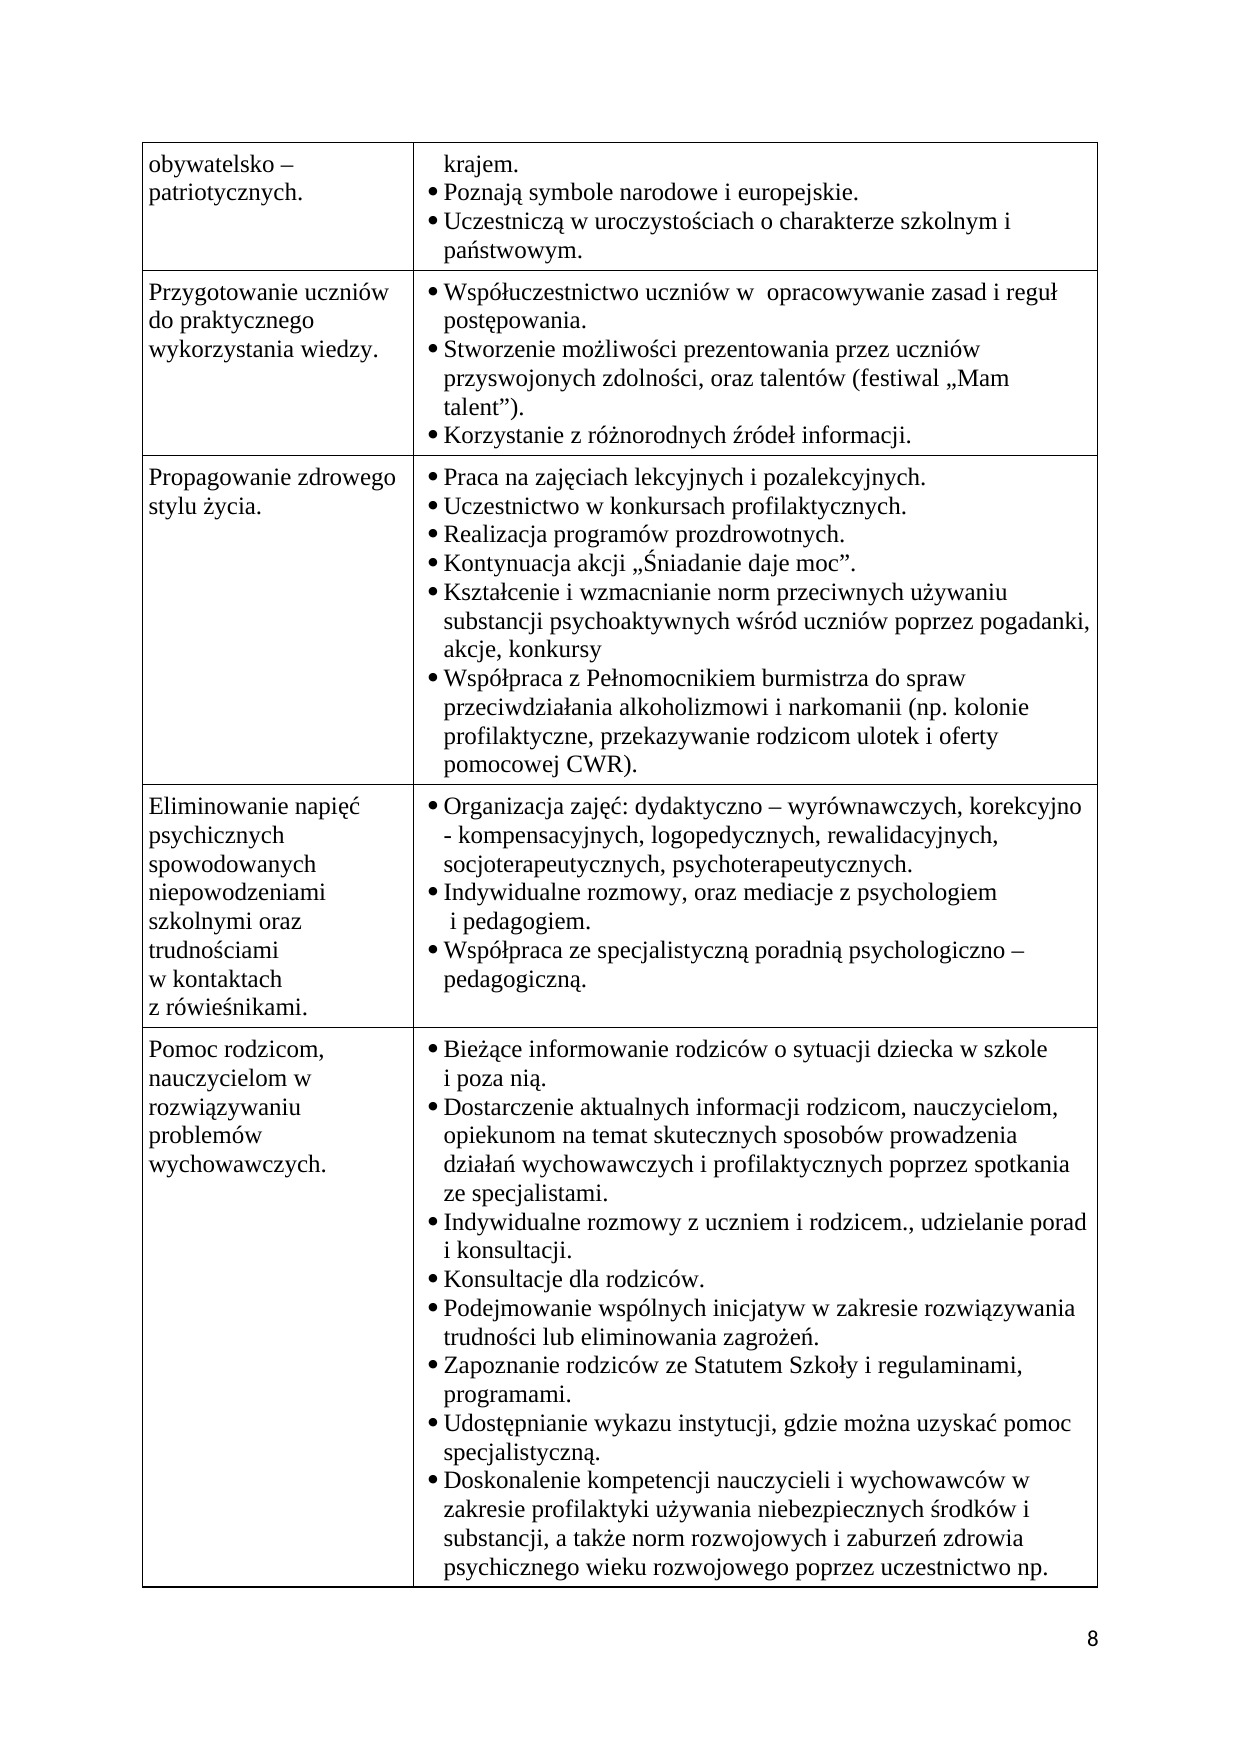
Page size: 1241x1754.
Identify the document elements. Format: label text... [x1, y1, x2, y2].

table_cell Propagowanie zdrowego stylu życia. [143, 456, 413, 784]
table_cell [143, 1028, 413, 1586]
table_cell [414, 1028, 1097, 1586]
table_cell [143, 143, 413, 270]
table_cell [414, 143, 1097, 270]
table_cell Eliminowanie napięć psychicznych spowodowanych niepowodzeniami szkolnymi oraz trudnościami w kontaktach z rówieśnikami. [143, 785, 413, 1027]
table_cell Współuczestnictwo uczniów w opracowywanie zasad i reguł postępowania. Stworzenie możliwości prezentowania przez uczniów przyswojonych zdolności, oraz talentów (festiwal „Mam talent”). Korzystanie z różnorodnych źródeł informacji. [414, 271, 1097, 455]
table_cell Przygotowanie uczniów do praktycznego wykorzystania wiedzy. [143, 271, 413, 455]
table_cell Organizacja zajęć: dydaktyczno – wyrównawczych, korekcyjno - kompensacyjnych, logopedycznych, rewalidacyjnych, socjoterapeutycznych, psychoterapeutycznych. Indywidualne rozmowy, oraz mediacje z psychologiem i pedagogiem. Współpraca ze specjalistyczną poradnią psychologiczno – pedagogiczną. [414, 785, 1097, 1027]
table_cell Praca na zajęciach lekcyjnych i pozalekcyjnych. Uczestnictwo w konkursach profilaktycznych. Realizacja programów prozdrowotnych. Kontynuacja akcji „Śniadanie daje moc”. Kształcenie i wzmacnianie norm przeciwnych używaniu substancji psychoaktywnych wśród uczniów poprzez pogadanki, akcje, konkursy Współpraca z Pełnomocnikiem burmistrza do spraw przeciwdziałania alkoholizmowi i narkomanii (np. kolonie profilaktyczne, przekazywanie rodzicom ulotek i oferty pomocowej CWR). [414, 456, 1097, 784]
